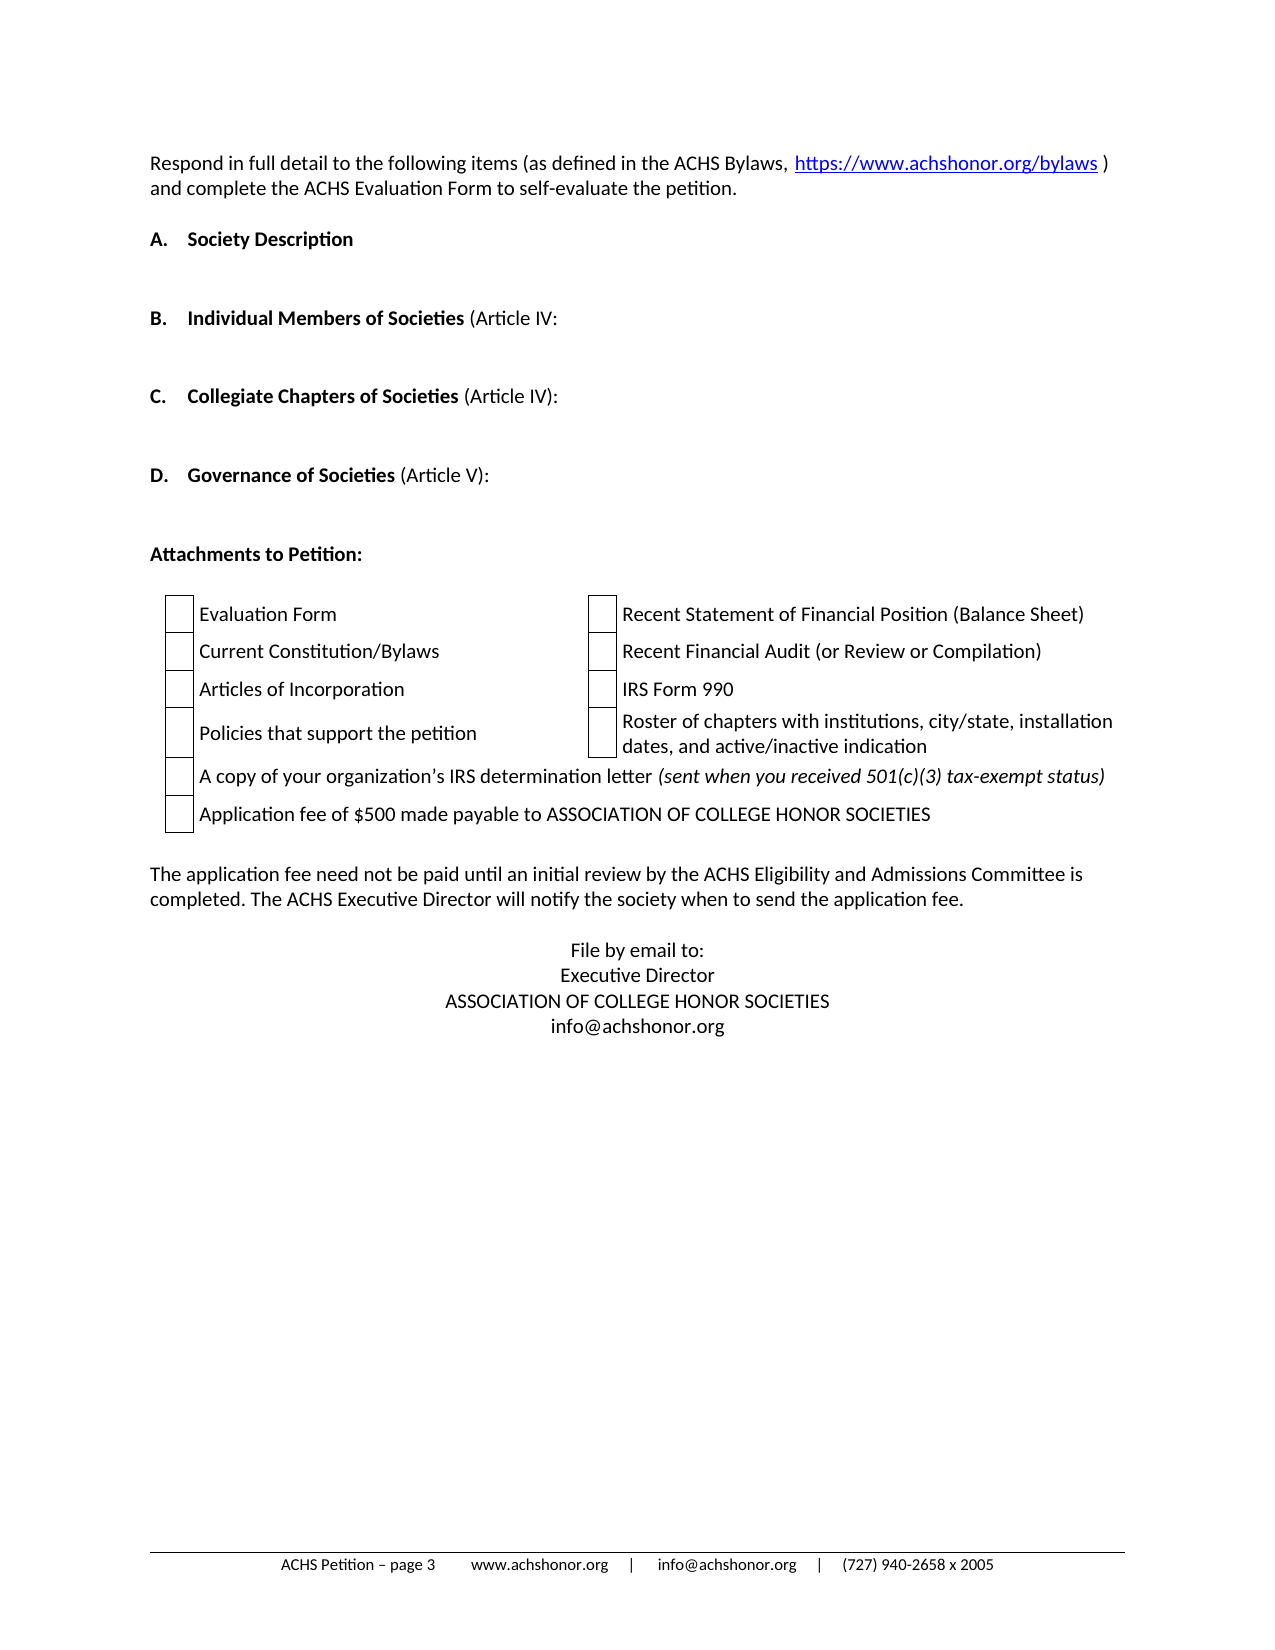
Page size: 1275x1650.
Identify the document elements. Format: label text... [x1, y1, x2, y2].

text The application fee need not be paid until an initial review by the ACHS Eligibility and Admissions Committee is completed. The ACHS Executive Director will notify the society when to send the application fee. [150, 861, 1125, 912]
table_cell [166, 633, 193, 670]
text info@achshonor.org [150, 1013, 1125, 1039]
table_cell [166, 758, 193, 794]
table_cell Roster of chapters with institutions, city/state, installation dates, and active/inactive indication [617, 707, 1121, 757]
table_cell [589, 708, 616, 757]
table_header Recent Statement of Financial Position (Balance Sheet) [617, 595, 1121, 632]
list Collegiate Chapters of Societies (Article IV): [150, 384, 1125, 409]
list Individual Members of Societies (Article IV: [150, 305, 1125, 330]
table_header Evaluation Form [194, 595, 588, 632]
table_cell Current Constitution/Bylaws [194, 632, 588, 670]
table_cell [589, 633, 616, 670]
table_cell Policies that support the petition [194, 707, 588, 757]
list Society Description [150, 226, 1125, 252]
table_header [589, 596, 616, 632]
table_cell A copy of your organization’s IRS determination letter (sent when you received 501(c)(3) tax-exempt status) [194, 757, 1121, 794]
text Respond in full detail to the following items (as defined in the ACHS Bylaws, https://www.achshonor.org/bylaws ) and complete the ACHS Evaluation Form to self-evaluate the petition. [150, 150, 1125, 201]
table_cell Recent Financial Audit (or Review or Compilation) [617, 632, 1121, 670]
table_cell [166, 796, 193, 832]
table_cell Application fee of $500 made payable to ASSOCIATION OF COLLEGE HONOR SOCIETIES [194, 795, 1121, 832]
list Governance of Societies (Article V): [150, 462, 1125, 488]
table_header [166, 596, 193, 632]
table_cell [589, 671, 616, 707]
table_cell Articles of Incorporation [194, 670, 588, 707]
table_cell IRS Form 990 [617, 670, 1121, 707]
table_cell [166, 671, 193, 707]
text Attachments to Petition: [150, 541, 1125, 567]
table_cell [166, 708, 193, 757]
text Executive Director ASSOCIATION OF COLLEGE HONOR SOCIETIES [150, 963, 1125, 1013]
text File by email to: [150, 937, 1125, 963]
